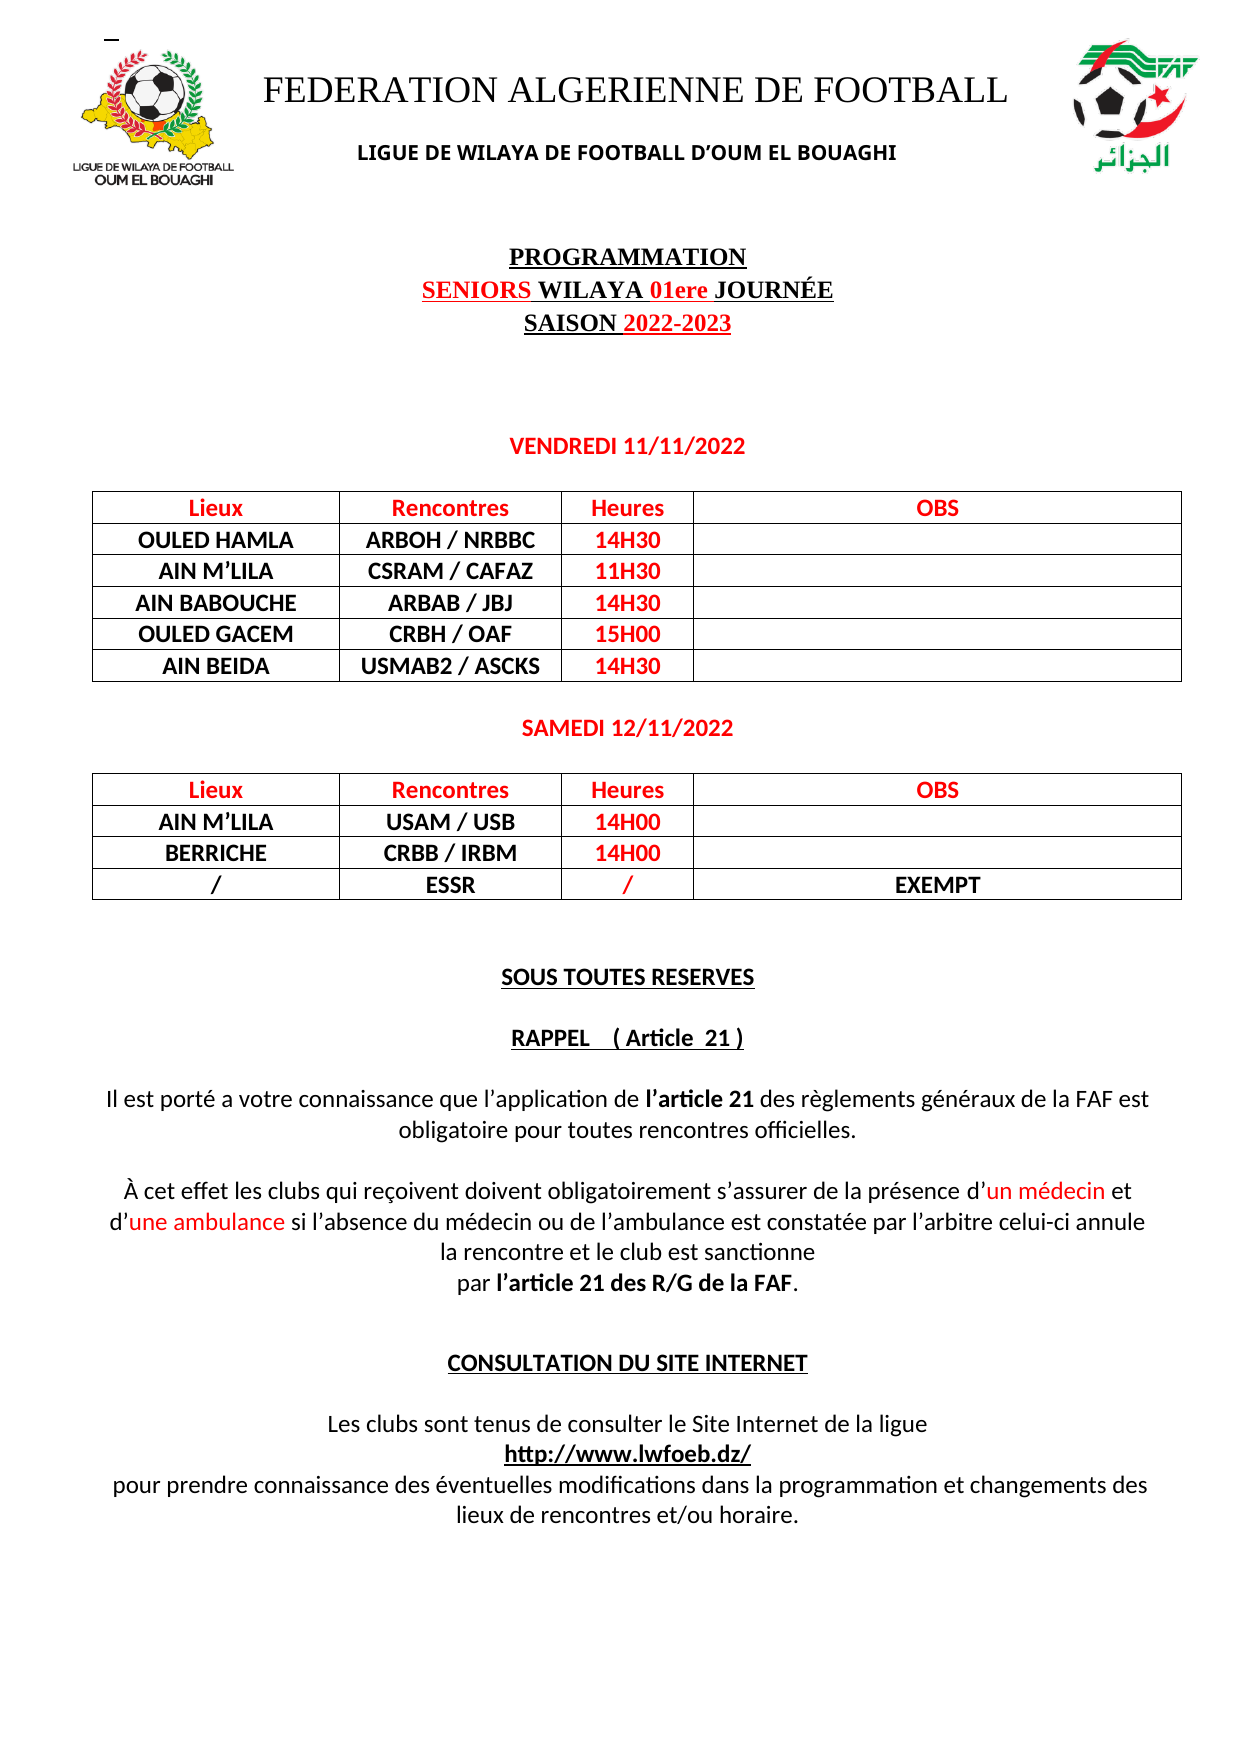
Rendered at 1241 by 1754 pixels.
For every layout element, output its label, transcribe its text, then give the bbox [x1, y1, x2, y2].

table_cell BERRICHE [93, 837, 339, 868]
text http://www.lwfoeb.dz/ [103, 1438, 1152, 1469]
table_cell CSRAM / CAFAZ [340, 555, 561, 586]
table_header Lieux [93, 774, 339, 805]
table_cell [694, 806, 1181, 836]
table_cell 14H30 [562, 587, 693, 617]
text LIGUE DE WILAYA DE FOOTBALL D’OUM EL BOUAGHI [103, 138, 1065, 167]
table_cell 11H30 [562, 555, 693, 586]
table_cell EXEMPT [694, 869, 1181, 899]
table_cell AIN BEIDA [93, 650, 339, 681]
text SENIORS WILAYA 01ere JOURNÉE [103, 276, 1152, 304]
table_cell ARBAB / JBJ [340, 587, 561, 617]
text SOUS TOUTES RESERVES [103, 961, 1152, 992]
table_header OBS [694, 774, 1181, 805]
table_header OBS [694, 492, 1181, 523]
table_cell USMAB2 / ASCKS [340, 650, 561, 681]
text Les clubs sont tenus de consulter le Site Internet de la ligue [103, 1408, 1152, 1438]
table_cell 15H00 [562, 619, 693, 649]
table_cell [694, 587, 1181, 617]
table_cell / [93, 869, 339, 899]
picture [70, 46, 238, 190]
table_cell OULED GACEM [93, 619, 339, 649]
table_cell [694, 619, 1181, 649]
picture [1065, 26, 1202, 180]
table_header Lieux [93, 492, 339, 523]
text VENDREDI 11/11/2022 [103, 430, 1152, 461]
table_cell AIN BABOUCHE [93, 587, 339, 617]
text FEDERATION ALGERIENNE DE FOOTBALL [103, 68, 1065, 111]
table_cell CRBB / IRBM [340, 837, 561, 868]
table_cell 14H00 [562, 837, 693, 868]
table_cell [694, 524, 1181, 554]
table_cell [694, 555, 1181, 586]
text SAISON 2022-2023 [103, 308, 1152, 337]
text CONSULTATION DU SITE INTERNET [103, 1347, 1152, 1377]
text PROGRAMMATION [103, 242, 1152, 271]
text Il est porté a votre connaissance que l’application de l’article 21 des règlements généraux de la FAF est obligatoire pour toutes rencontres officielles. [103, 1083, 1152, 1144]
table_cell CRBH / OAF [340, 619, 561, 649]
table_header Rencontres [340, 492, 561, 523]
text pour prendre connaissance des éventuelles modifications dans la programmation et changements des lieux de rencontres et/ou horaire. [103, 1469, 1152, 1530]
table_header Rencontres [340, 774, 561, 805]
table_cell ARBOH / NRBBC [340, 524, 561, 554]
table_cell ESSR [340, 869, 561, 899]
table_cell [694, 650, 1181, 681]
text RAPPEL ( Article 21 ) [103, 1022, 1152, 1053]
text À cet effet les clubs qui reçoivent doivent obligatoirement s’assurer de la présence d’un médecin et d’une ambulance si l’absence du médecin ou de l’ambulance est constatée par l’arbitre celui-ci annule la rencontre et le club est sanctionne [103, 1175, 1152, 1267]
table_cell AIN M’LILA [93, 555, 339, 586]
table_cell USAM / USB [340, 806, 561, 836]
text SAMEDI 12/11/2022 [103, 712, 1152, 743]
text par l’article 21 des R/G de la FAF. [103, 1267, 1152, 1297]
table_cell OULED HAMLA [93, 524, 339, 554]
table_cell [694, 837, 1181, 868]
table_cell / [562, 869, 693, 899]
table_cell AIN M’LILA [93, 806, 339, 836]
table_cell 14H30 [562, 524, 693, 554]
table_header Heures [562, 774, 693, 805]
table_header Heures [562, 492, 693, 523]
table_cell 14H30 [562, 650, 693, 681]
table_cell 14H00 [562, 806, 693, 836]
